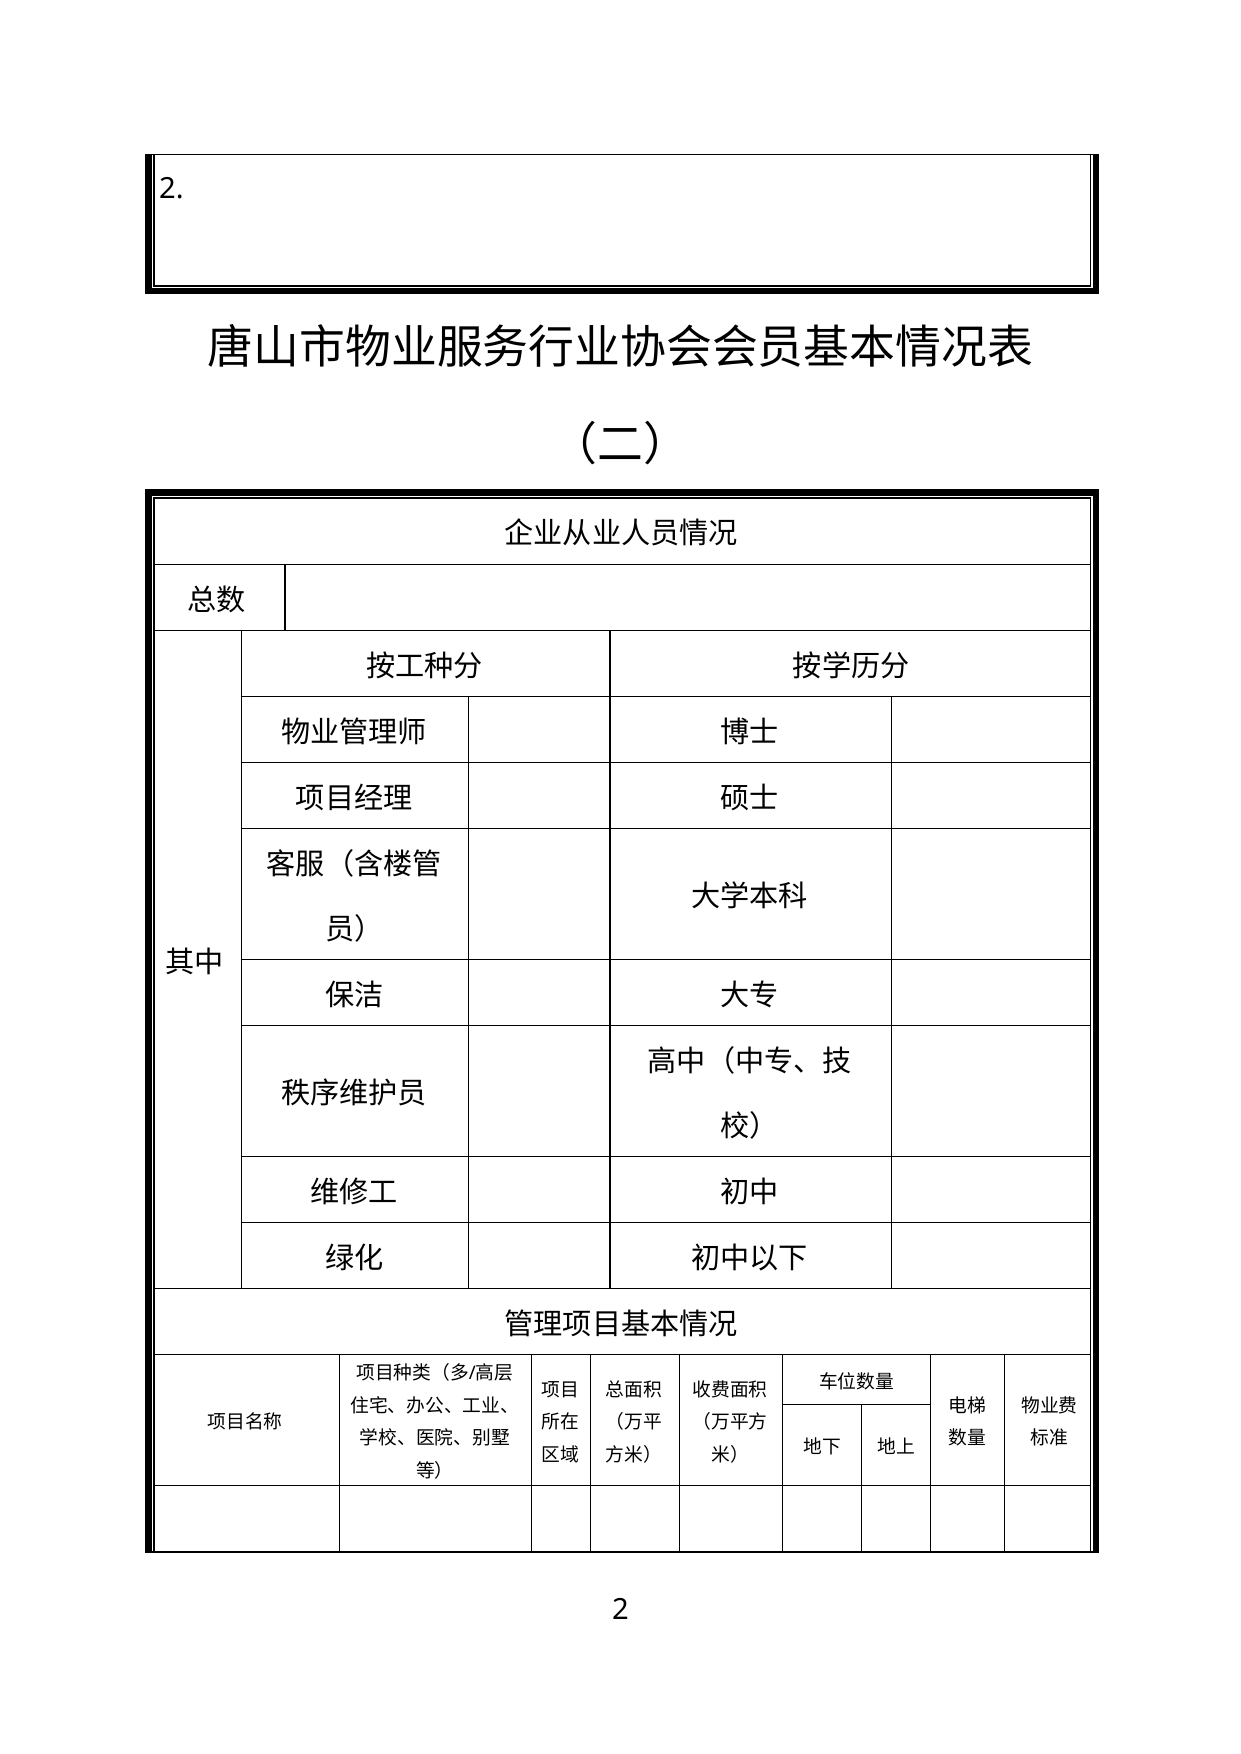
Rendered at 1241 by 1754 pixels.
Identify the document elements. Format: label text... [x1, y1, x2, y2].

table_cell [469, 1157, 609, 1222]
table_cell 博士 [611, 697, 891, 762]
table_cell 物业费标准 [1005, 1355, 1090, 1485]
table_cell 大专 [611, 960, 891, 1025]
table_cell [469, 1026, 609, 1156]
table_cell 地下 [783, 1405, 861, 1485]
table_cell 维修工 [242, 1157, 468, 1222]
table_cell 项目经理 [242, 763, 468, 828]
text 唐山市物业服务行业协会会员基本情况表（二） [148, 294, 1092, 489]
table_cell 总面积 （万平方米） [591, 1355, 679, 1485]
table_cell 物业管理师 [242, 697, 468, 762]
table_cell [1005, 1486, 1090, 1551]
table_cell 项目种类（多/高层住宅、办公、工业、学校、医院、别墅等） [340, 1355, 531, 1485]
table_cell 项目所在区域 [532, 1355, 590, 1485]
table_cell 车位数量 [783, 1355, 930, 1404]
table_cell 按工种分 [242, 631, 609, 696]
table_cell [469, 1223, 609, 1288]
table_cell 秩序维护员 [242, 1026, 468, 1156]
table_cell [892, 1223, 1090, 1288]
table_cell 初中以下 [611, 1223, 891, 1288]
table_cell [892, 960, 1090, 1025]
table_cell [783, 1486, 861, 1551]
table_cell 初中 [611, 1157, 891, 1222]
table_cell [469, 697, 609, 762]
table_cell [680, 1486, 782, 1551]
table_cell [892, 1157, 1090, 1222]
table_cell [469, 960, 609, 1025]
table_cell [892, 763, 1090, 828]
table_cell 硕士 [611, 763, 891, 828]
table_cell 按学历分 [611, 631, 1090, 696]
table_cell 其中 [155, 631, 241, 1288]
table_cell [591, 1486, 679, 1551]
table_cell [931, 1486, 1004, 1551]
table_cell [469, 763, 609, 828]
table_cell 大学本科 [611, 829, 891, 959]
table_cell [155, 1486, 339, 1551]
table_cell 客服（含楼管员） [242, 829, 468, 959]
table_cell [892, 1026, 1090, 1156]
table_cell 高中（中专、技校） [611, 1026, 891, 1156]
table_cell [892, 697, 1090, 762]
table_header 企业从业人员情况 [155, 499, 1090, 564]
table_cell 管理项目基本情况 [155, 1289, 1090, 1354]
table_cell 地上 [862, 1405, 930, 1485]
table_cell [340, 1486, 531, 1551]
table_cell 保洁 [242, 960, 468, 1025]
table_cell [469, 829, 609, 959]
table_cell 1. 2. [155, 155, 1090, 285]
table_cell [862, 1486, 930, 1551]
table_cell 项目名称 [155, 1355, 339, 1485]
table_cell 绿化 [242, 1223, 468, 1288]
table_cell [286, 565, 1090, 630]
table_cell 电梯 数量 [931, 1355, 1004, 1485]
table_cell [892, 829, 1090, 959]
table_cell 总数 [155, 565, 284, 630]
table_cell 收费面积 （万平方米） [680, 1355, 782, 1485]
table_cell [532, 1486, 590, 1551]
